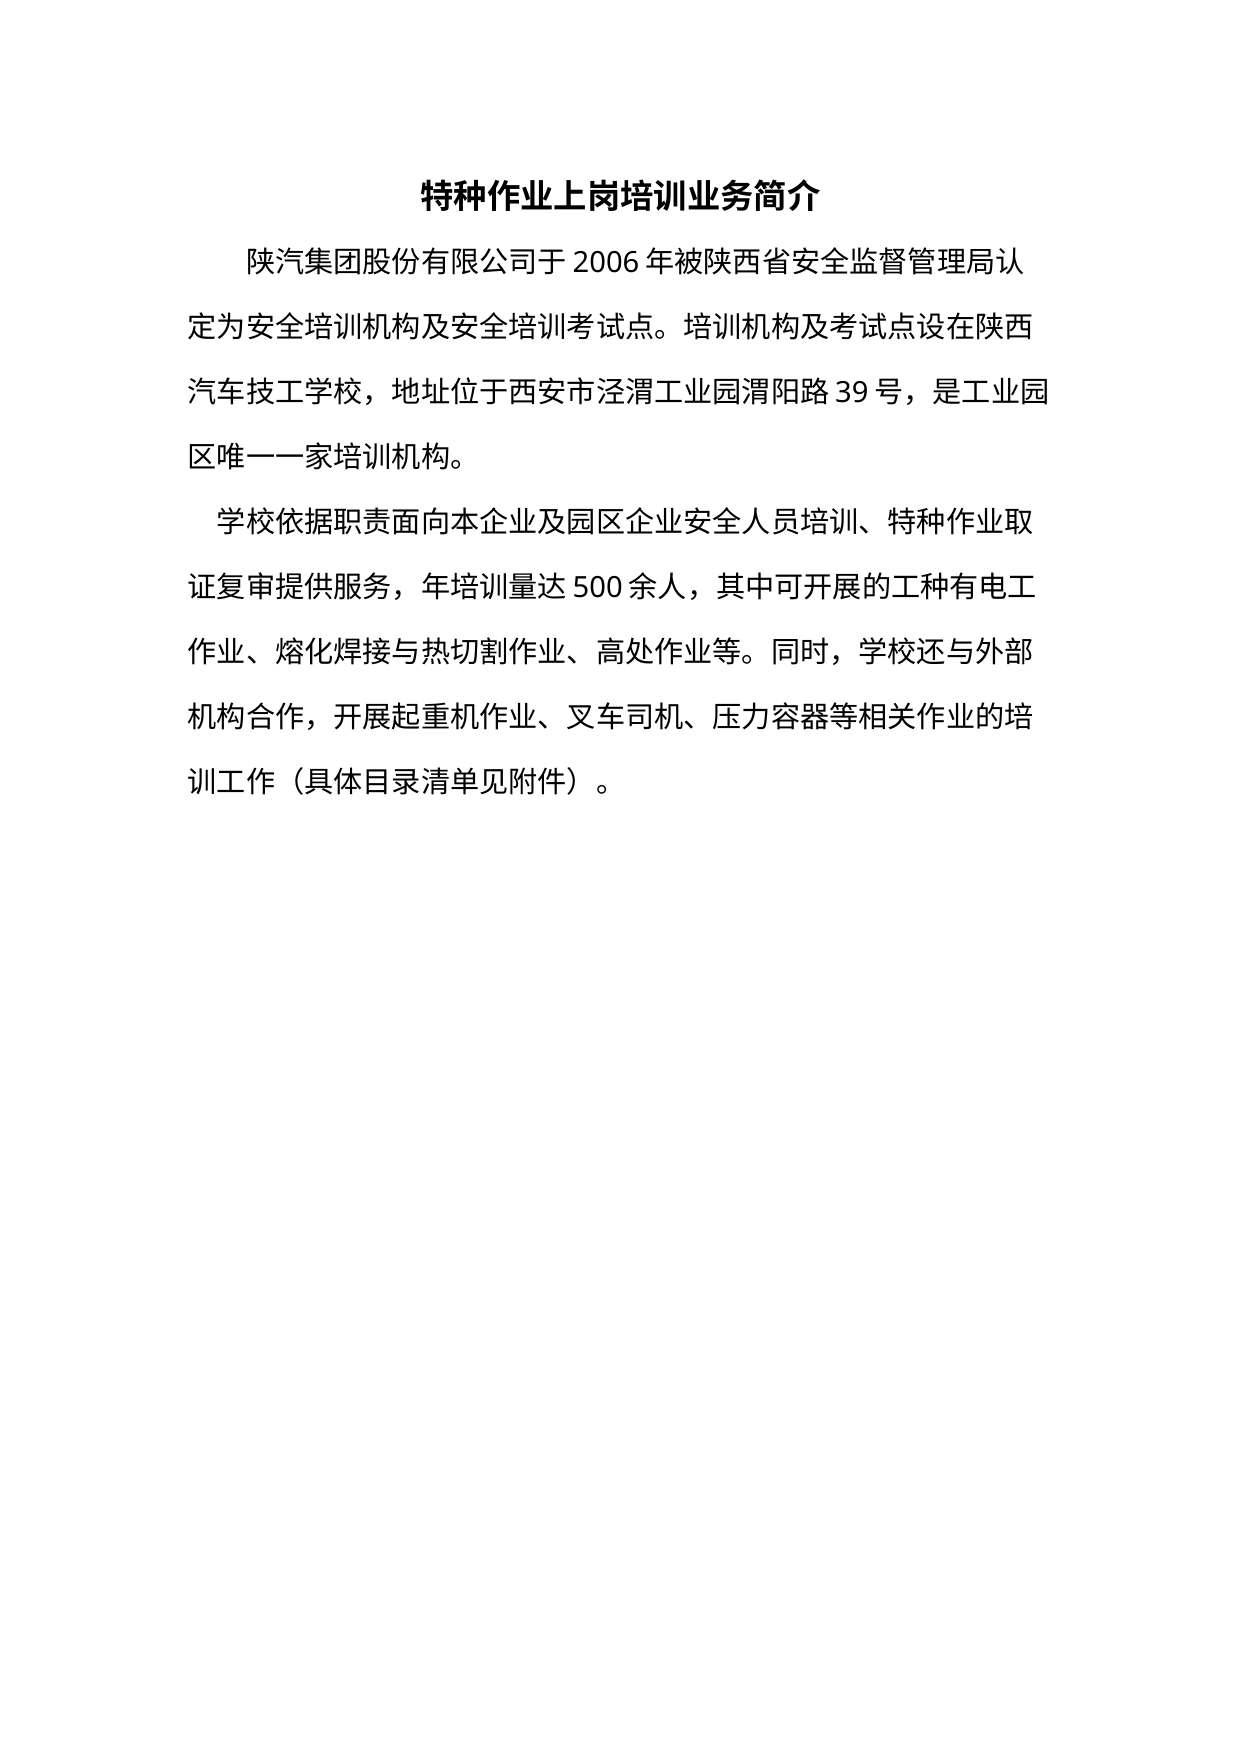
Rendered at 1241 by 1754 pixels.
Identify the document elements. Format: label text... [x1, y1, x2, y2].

text 陕汽集团股份有限公司于2006年被陕西省安全监督管理局认定为安全培训机构及安全培训考试点。培训机构及考试点设在陕西汽车技工学校，地址位于西安市泾渭工业园渭阳路39号，是工业园区唯一一家培训机构。 [187, 227, 1053, 487]
list 学校依据职责面向本企业及园区企业安全人员培训、特种作业取证复审提供服务，年培训量达500余人，其中可开展的工种有电工作业、熔化焊接与热切割作业、高处作业等。同时，学校还与外部机构合作，开展起重机作业、叉车司机、压力容器等相关作业的培训工作（具体目录清单见附件）。 [187, 487, 1053, 812]
text 特种作业上岗培训业务简介 [187, 162, 1053, 227]
